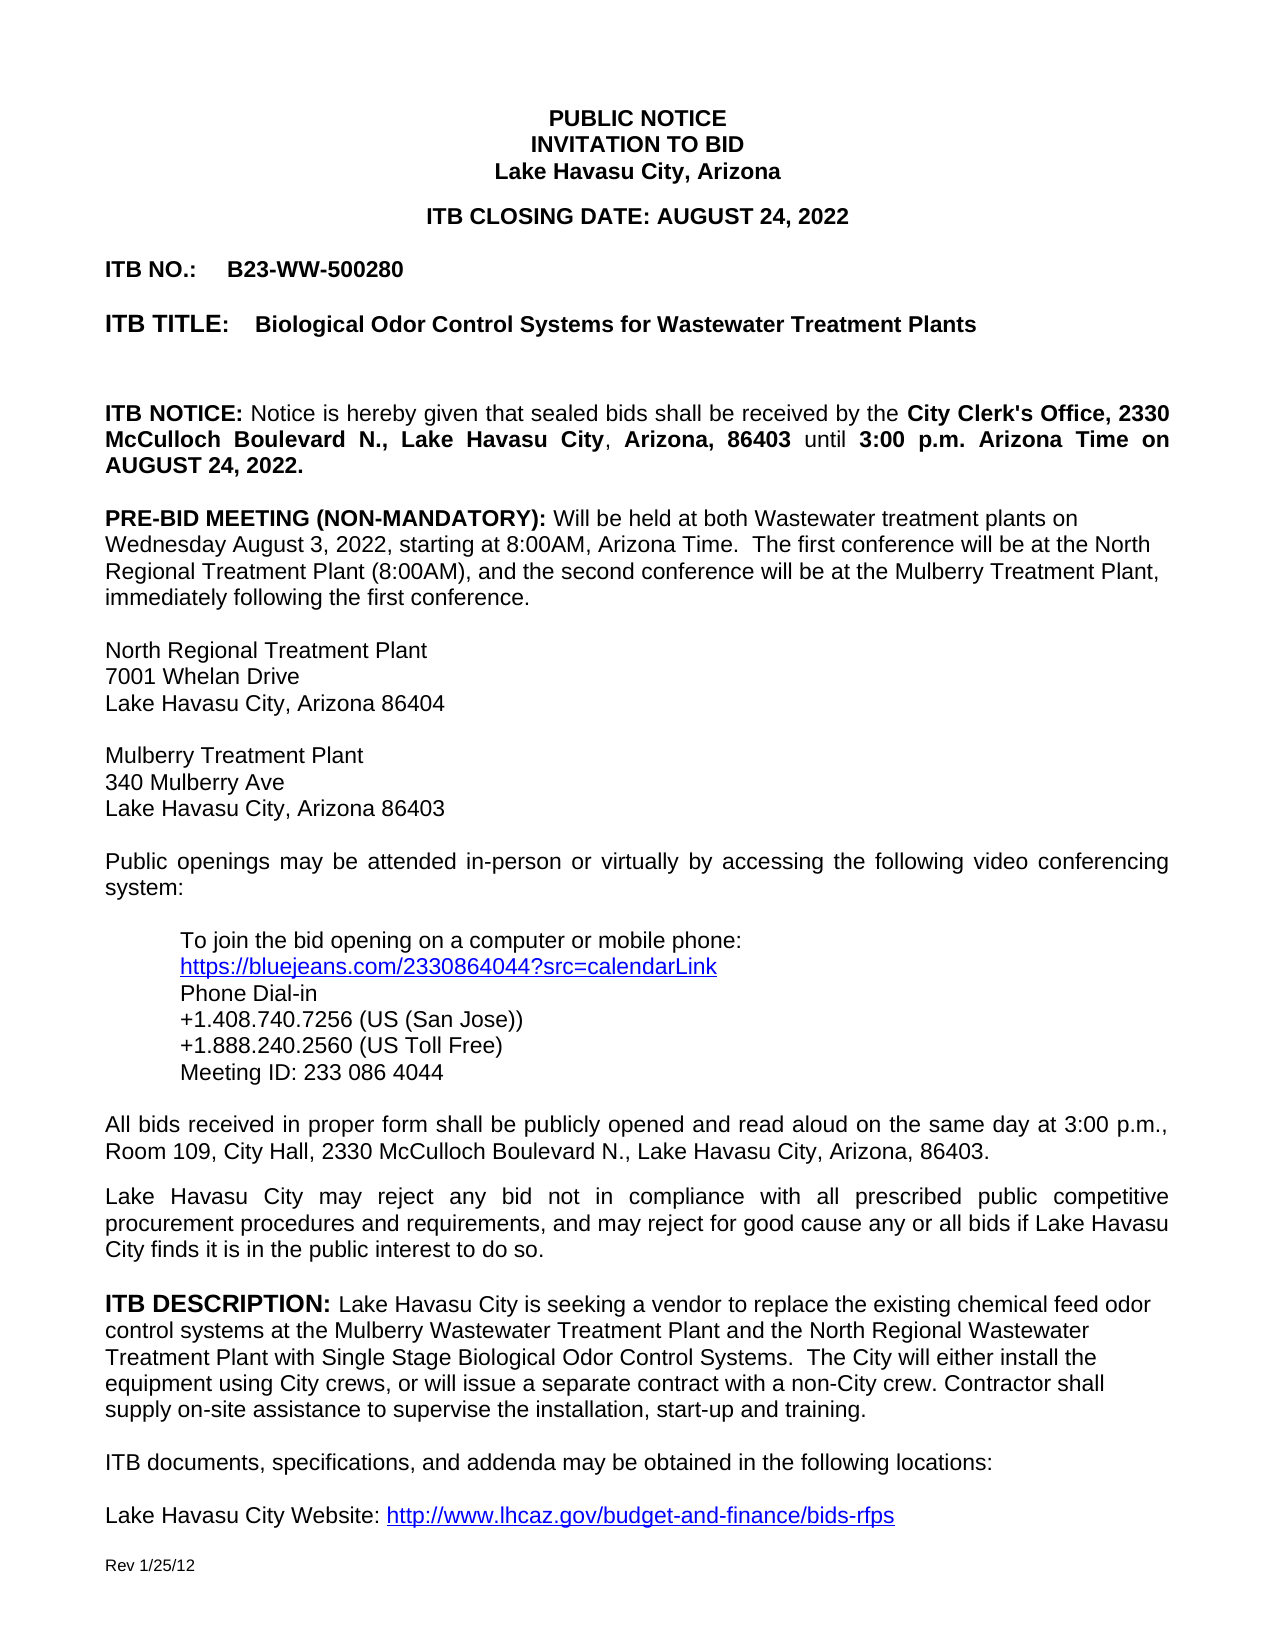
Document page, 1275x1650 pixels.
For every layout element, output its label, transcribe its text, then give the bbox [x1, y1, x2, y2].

text Phone Dial-in [180, 979, 1170, 1006]
text ITB CLOSING DATE: AUGUST 24, 2022 [105, 203, 1170, 229]
text https://bluejeans.com/2330864044?src=calendarLink [180, 953, 1170, 979]
text 7001 Whelan Drive [105, 663, 1170, 689]
text Public openings may be attended in-person or virtually by accessing the following video conferencing system: [105, 848, 1170, 900]
text PRE-BID MEETING (NON-MANDATORY): Will be held at both Wastewater treatment plants on Wednesday August 3, 2022, starting at 8:00AM, Arizona Time. The first conference will be at the North Regional Treatment Plant (8:00AM), and the second conference will be at the Mulberry Treatment Plant, immediately following the first conference. [105, 505, 1170, 611]
text INVITATION TO BID [105, 131, 1170, 158]
text North Regional Treatment Plant [105, 637, 1170, 663]
text Lake Havasu City, Arizona 86403 [105, 795, 1170, 821]
text +1.888.240.2560 (US Toll Free) [180, 1032, 1170, 1058]
text Lake Havasu City, Arizona 86404 [105, 689, 1170, 716]
text Lake Havasu City, Arizona [105, 158, 1170, 184]
text ITB DESCRIPTION: Lake Havasu City is seeking a vendor to replace the existing chemical feed odor control systems at the Mulberry Wastewater Treatment Plant and the North Regional Wastewater Treatment Plant with Single Stage Biological Odor Control Systems. The City will either install the equipment using City crews, or will issue a separate contract with a non-City crew. Contractor shall supply on-site assistance to supervise the installation, start-up and training. [105, 1288, 1170, 1423]
text Lake Havasu City may reject any bid not in compliance with all prescribed public competitive procurement procedures and requirements, and may reject for good cause any or all bids if Lake Havasu City finds it is in the public interest to do so. [105, 1183, 1170, 1262]
text ITB NO.: B23-WW-500280 [105, 256, 1170, 282]
text Lake Havasu City Website: http://www.lhcaz.gov/budget-and-finance/bids-rfps [105, 1502, 1170, 1528]
text Mulberry Treatment Plant [105, 742, 1170, 769]
text ITB NOTICE: Notice is hereby given that sealed bids shall be received by the City Clerk's Office, 2330 McCulloch Boulevard N., Lake Havasu City, Arizona, 86403 until 3:00 p.m. Arizona Time on AUGUST 24, 2022. [105, 400, 1170, 479]
text To join the bid opening on a computer or mobile phone: [180, 927, 1170, 953]
text 340 Mulberry Ave [105, 769, 1170, 795]
text +1.408.740.7256 (US (San Jose)) [180, 1006, 1170, 1032]
text All bids received in proper form shall be publicly opened and read aloud on the same day at 3:00 p.m., Room 109, City Hall, 2330 McCulloch Boulevard N., Lake Havasu City, Arizona, 86403. [105, 1111, 1170, 1164]
text ITB documents, specifications, and addenda may be obtained in the following locations: [105, 1449, 1170, 1475]
text PUBLIC NOTICE [105, 105, 1170, 131]
text Meeting ID: 233 086 4044 [105, 1058, 1170, 1085]
title ITB TITLE: Biological Odor Control Systems for Wastewater Treatment Plants [105, 309, 1170, 337]
